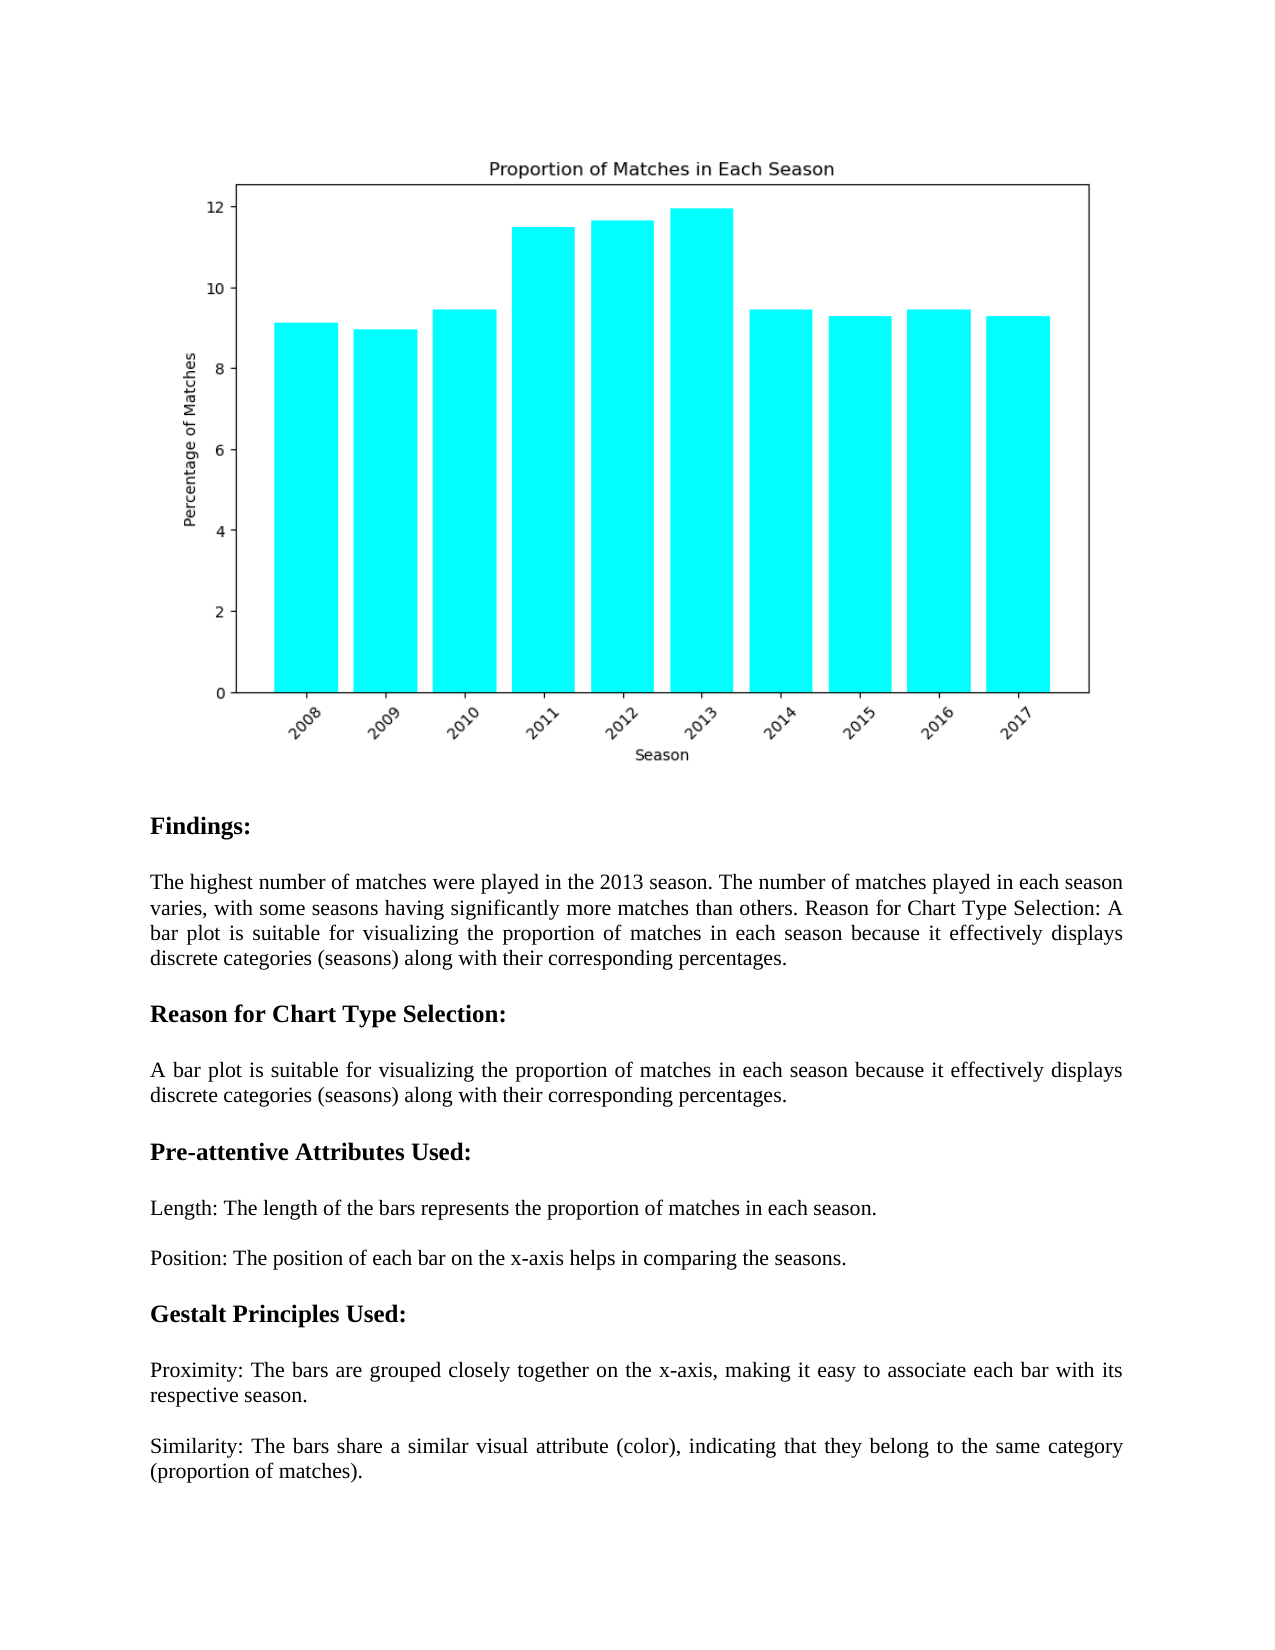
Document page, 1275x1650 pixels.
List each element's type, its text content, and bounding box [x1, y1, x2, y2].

text A bar plot is suitable for visualizing the proportion of matches in each season because it effectively displays discrete categories (seasons) along with their corresponding percentages. [150, 1057, 1125, 1108]
text Findings: [150, 811, 1125, 840]
text The highest number of matches were played in the 2013 season. The number of matches played in each season varies, with some seasons having significantly more matches than others. Reason for Chart Type Selection: A bar plot is suitable for visualizing the proportion of matches in each season because it effectively displays discrete categories (seasons) along with their corresponding percentages. [150, 869, 1125, 970]
text Reason for Chart Type Selection: [150, 999, 1125, 1028]
text Gestalt Principles Used: [150, 1299, 1125, 1328]
text Length: The length of the bars represents the proportion of matches in each season. [150, 1195, 1125, 1220]
text Position: The position of each bar on the x-axis helps in comparing the seasons. [150, 1245, 1125, 1270]
text Proximity: The bars are grouped closely together on the x-axis, making it easy to associate each bar with its respective season. [150, 1357, 1125, 1408]
text Similarity: The bars share a similar visual attribute (color), indicating that they belong to the same category (proportion of matches). [150, 1433, 1125, 1483]
text Pre-attentive Attributes Used: [150, 1137, 1125, 1166]
picture [150, 150, 1125, 779]
